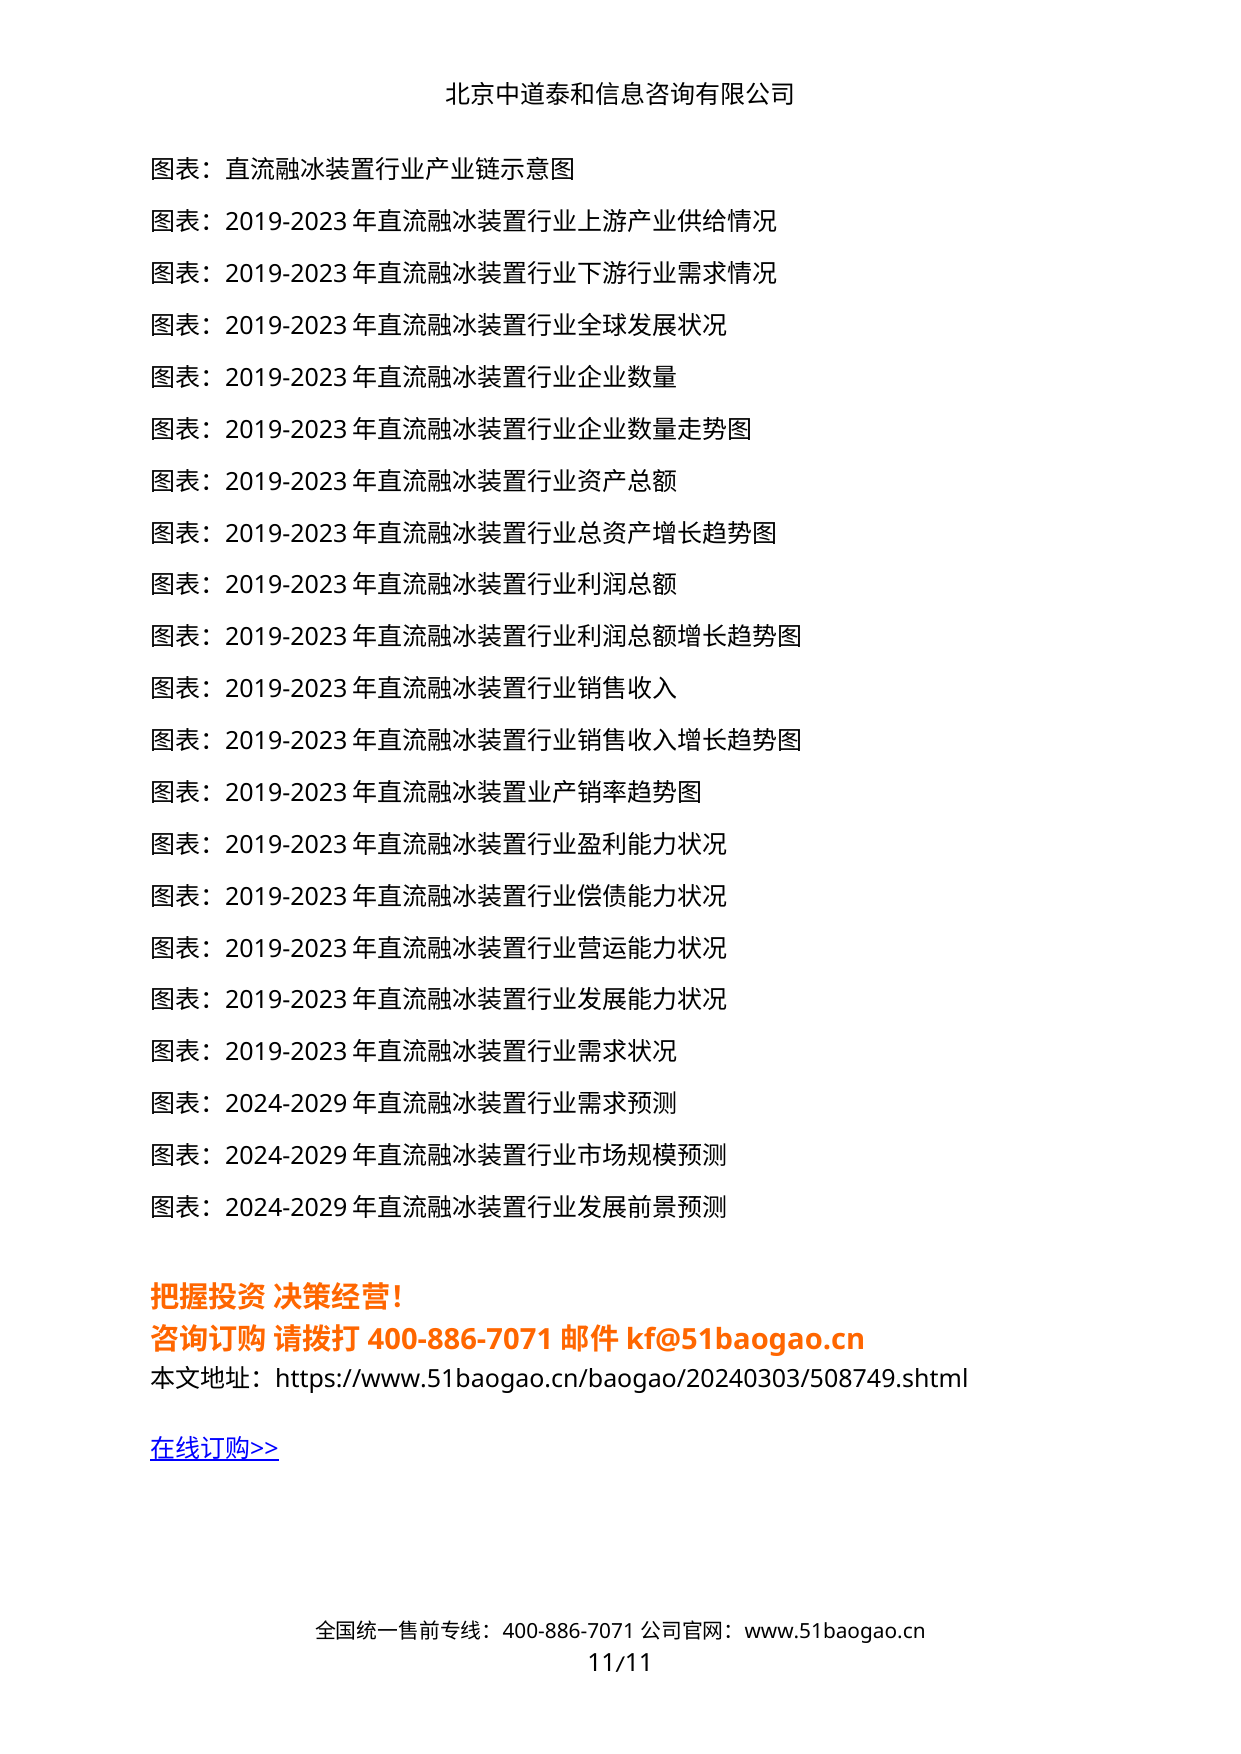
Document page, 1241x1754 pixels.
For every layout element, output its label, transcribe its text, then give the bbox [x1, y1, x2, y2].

text 图表：2019-2023年直流融冰装置行业营运能力状况 [150, 928, 1090, 964]
text 图表：2019-2023年直流融冰装置行业资产总额 [150, 461, 1090, 497]
text 图表：2019-2023年直流融冰装置行业下游行业需求情况 [150, 254, 1090, 290]
text 图表：2019-2023年直流融冰装置行业需求状况 [150, 1032, 1090, 1068]
text 在线订购>> [150, 1394, 1090, 1465]
text 图表：2019-2023年直流融冰装置行业发展能力状况 [150, 980, 1090, 1016]
text 图表：2019-2023年直流融冰装置行业总资产增长趋势图 [150, 513, 1090, 549]
text 图表：2024-2029年直流融冰装置行业发展前景预测 [150, 1187, 1090, 1224]
text 图表：直流融冰装置行业产业链示意图 [150, 150, 1090, 186]
text 图表：2019-2023年直流融冰装置行业利润总额 [150, 565, 1090, 601]
text 图表：2019-2023年直流融冰装置行业利润总额增长趋势图 [150, 617, 1090, 653]
text 图表：2024-2029年直流融冰装置行业市场规模预测 [150, 1136, 1090, 1172]
text 图表：2024-2029年直流融冰装置行业需求预测 [150, 1084, 1090, 1120]
text 图表：2019-2023年直流融冰装置行业盈利能力状况 [150, 824, 1090, 861]
text 把握投资 决策经营！咨询订购 请拨打 400-886-7071 邮件 kf@51baogao.cn本文地址：https://www.51baogao.cn/baogao/20240303/508749.shtml [150, 1239, 1090, 1394]
text 图表：2019-2023年直流融冰装置行业企业数量 [150, 357, 1090, 394]
text 图表：2019-2023年直流融冰装置行业企业数量走势图 [150, 409, 1090, 446]
text 图表：2019-2023年直流融冰装置行业全球发展状况 [150, 306, 1090, 342]
text 图表：2019-2023年直流融冰装置行业销售收入 [150, 669, 1090, 705]
text 图表：2019-2023年直流融冰装置行业销售收入增长趋势图 [150, 721, 1090, 757]
text 图表：2019-2023年直流融冰装置行业偿债能力状况 [150, 876, 1090, 912]
text 图表：2019-2023年直流融冰装置行业上游产业供给情况 [150, 202, 1090, 238]
text 图表：2019-2023年直流融冰装置业产销率趋势图 [150, 772, 1090, 809]
